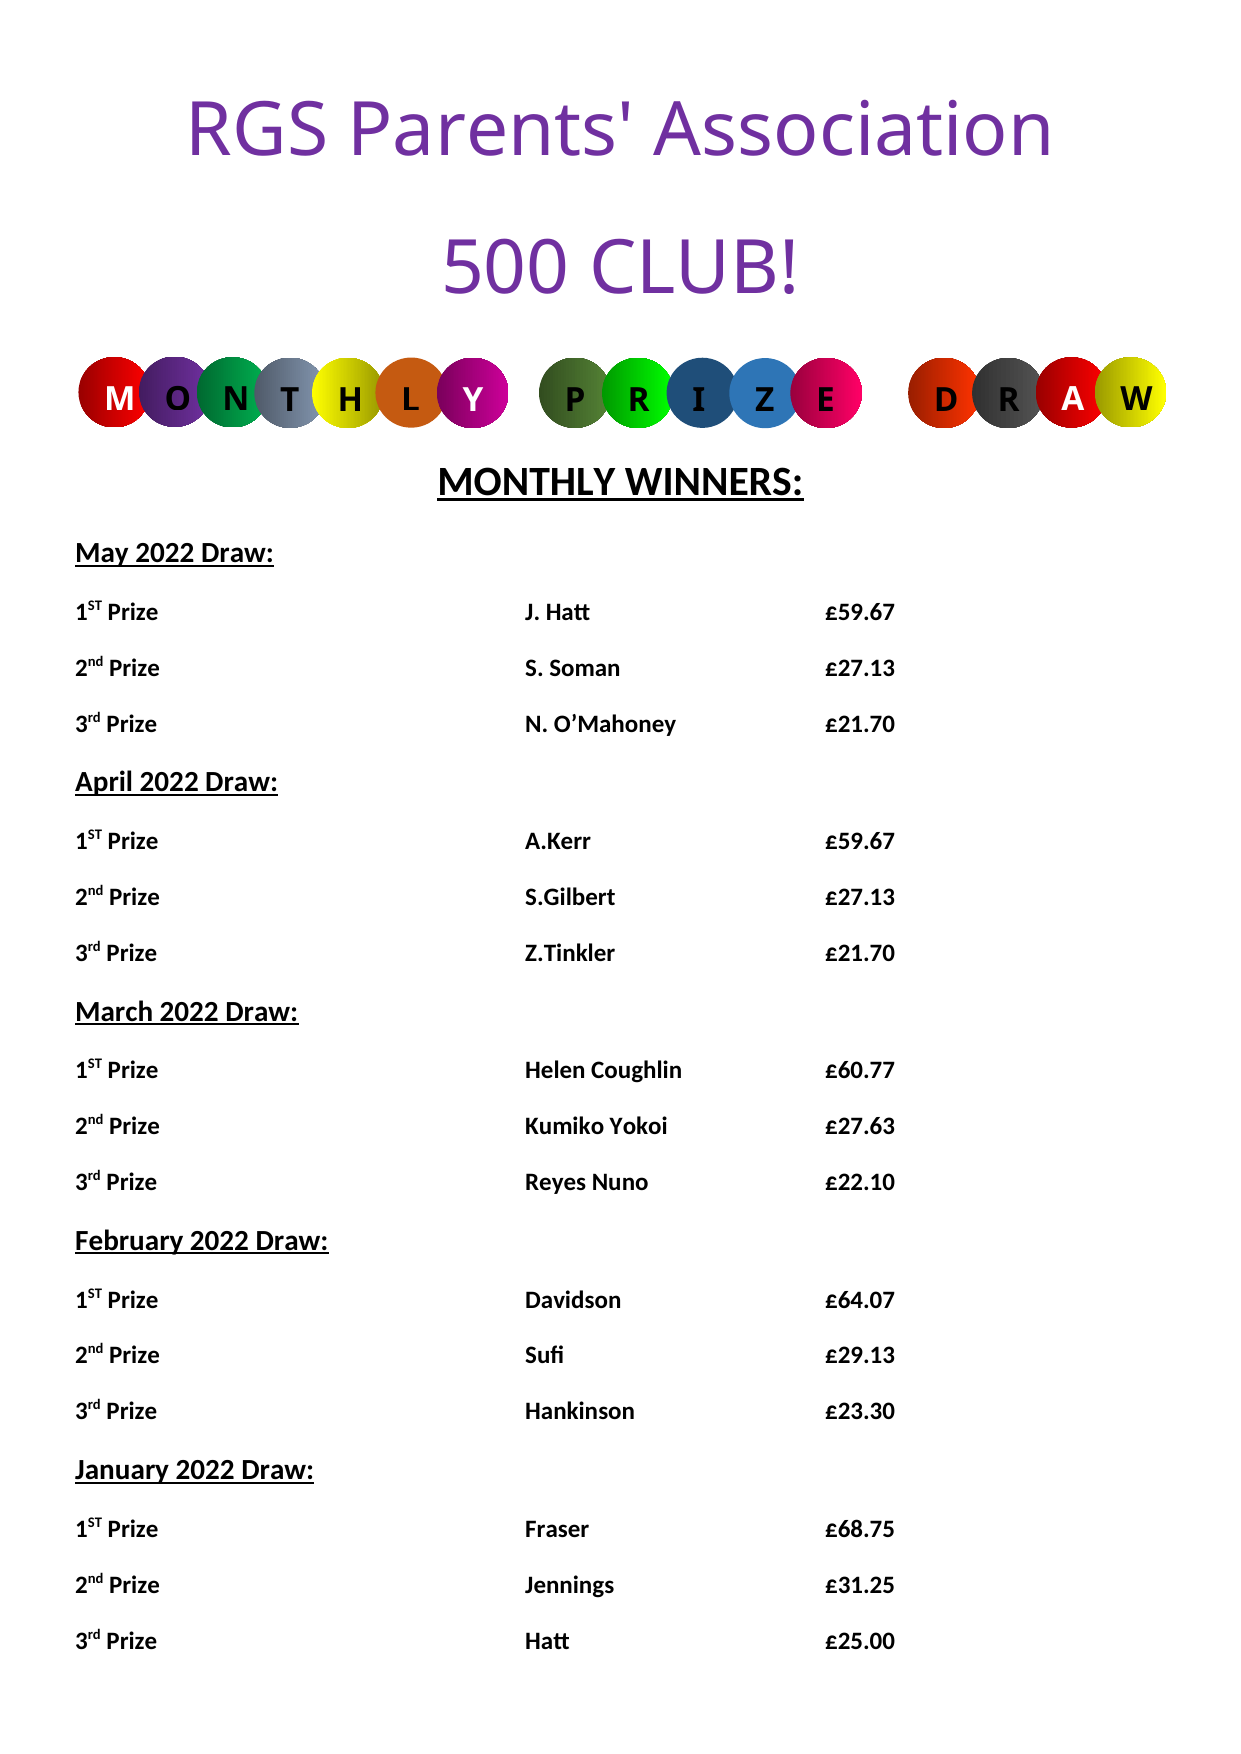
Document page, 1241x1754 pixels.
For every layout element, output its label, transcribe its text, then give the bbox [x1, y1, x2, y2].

text 2nd Prize Kumiko Yokoi £27.63 [75, 1110, 1165, 1141]
text 3rd Prize Z.Tinkler £21.70 [75, 937, 1165, 967]
text 3rd Prize Reyes Nuno £22.10 [75, 1166, 1165, 1197]
text MONTHLY WINNERS: [75, 455, 1165, 506]
text January 2022 Draw: [75, 1451, 1165, 1487]
text 3rd Prize Hankinson £23.30 [75, 1396, 1165, 1426]
text 1ST Prize Davidson £64.07 [75, 1284, 1165, 1314]
text 500 CLUB! [75, 213, 1165, 316]
text RGS Parents' Association [75, 75, 1165, 177]
text 1ST Prize Fraser £68.75 [75, 1513, 1165, 1544]
text 1ST Prize A.Kerr £59.67 [75, 825, 1165, 856]
text 2nd Prize S. Soman £27.13 [75, 652, 1165, 682]
text April 2022 Draw: [75, 763, 1165, 799]
text March 2022 Draw: [75, 993, 1165, 1028]
text 2nd Prize Sufi £29.13 [75, 1340, 1165, 1370]
text 2nd Prize Jennings £31.25 [75, 1569, 1165, 1599]
text February 2022 Draw: [75, 1222, 1165, 1258]
text 1ST Prize J. Hatt £59.67 [75, 596, 1165, 627]
text 1ST Prize Helen Coughlin £60.77 [75, 1054, 1165, 1085]
text 3rd Prize Hatt £25.00 [75, 1625, 1165, 1655]
text May 2022 Draw: [75, 534, 1165, 570]
text 2nd Prize S.Gilbert £27.13 [75, 881, 1165, 912]
text 3rd Prize N. O’Mahoney £21.70 [75, 708, 1165, 738]
